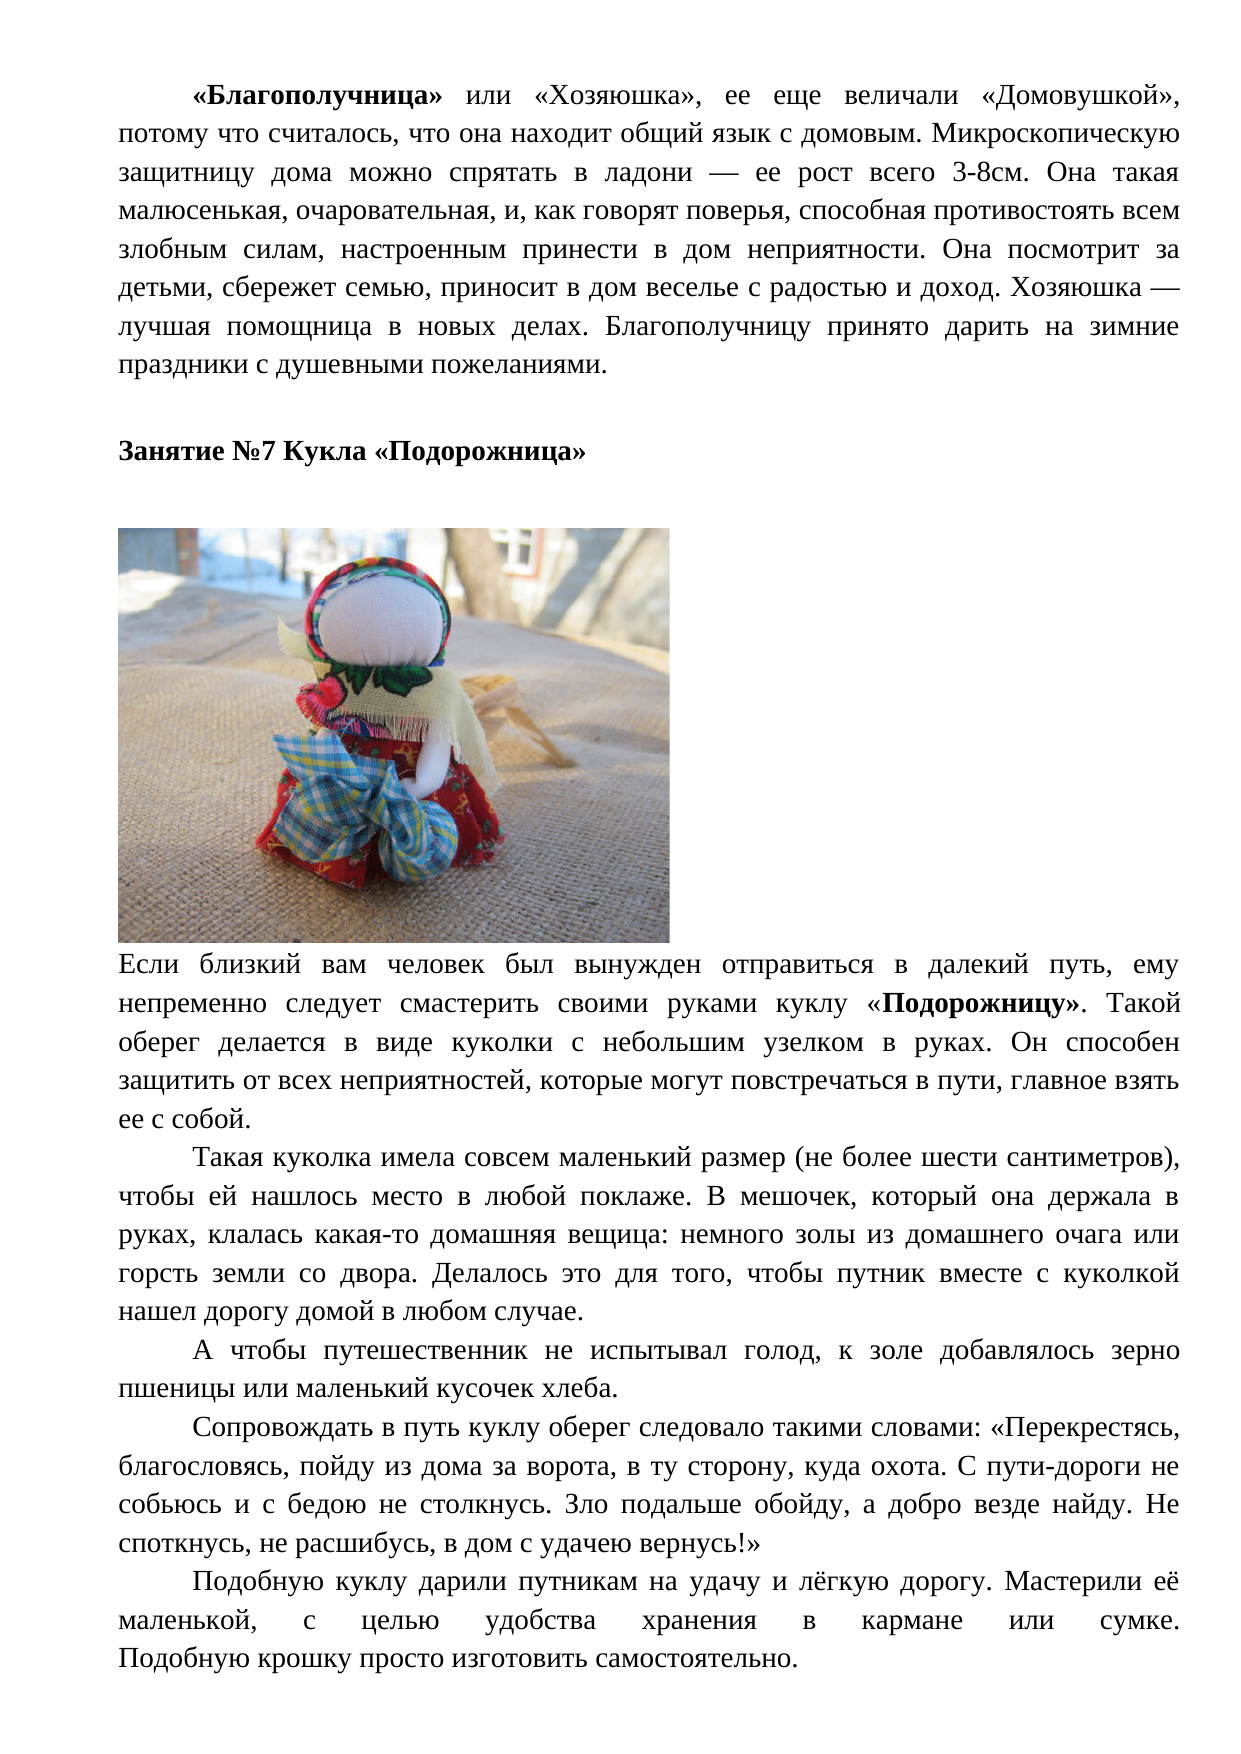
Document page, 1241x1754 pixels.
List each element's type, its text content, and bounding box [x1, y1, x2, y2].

picture [118, 528, 670, 943]
text «Благополучница» или «Хозяюшка», ее еще величали «Домовушкой», потому что считалось, что она находит общий язык с домовым. Микроскопическую защитницу дома можно спрятать в ладони — ее рост всего 3-8см. Она такая малюсенькая, очаровательная, и, как говорят поверья, способная противостоять всем злобным силам, настроенным принести в дом неприятности. Она посмотрит за детьми, сбережет семью, приносит в дом веселье с радостью и доход. Хозяюшка — лучшая помощница в новых делах. Благополучницу принято дарить на зимние праздники с душевными пожеланиями. [118, 77, 1181, 380]
text Если близкий вам человек был вынужден отправиться в далекий путь, ему непременно следует смастерить своими руками куклу «Подорожницу». Такой оберег делается в виде куколки с небольшим узелком в руках. Он способен защитить от всех неприятностей, которые могут повстречаться в пути, главное взять ее с собой. [118, 947, 1181, 1134]
text Сопровождать в путь куклу оберег следовало такими словами: «Перекрестясь, благословясь, пойду из дома за ворота, в ту сторону, куда охота. С пути-дороги не собьюсь и с бедою не столкнусь. Зло подальше обойду, а добро везде найду. Не споткнусь, не расшибусь, в дом с удачею вернусь!» [118, 1409, 1181, 1558]
text Занятие №7 Кукла «Подорожница» [118, 433, 1181, 467]
text А чтобы путешественник не испытывал голод, к золе добавлялось зерно пшеницы или маленький кусочек хлеба. [118, 1332, 1181, 1404]
text Такая куколка имела совсем маленький размер (не более шести сантиметров), чтобы ей нашлось место в любой поклаже. В мешочек, который она держала в руках, клалась какая-то домашняя вещица: немного золы из домашнего очага или горсть земли со двора. Делалось это для того, чтобы путник вместе с куколкой нашел дорогу домой в любом случае. [118, 1139, 1181, 1327]
text Подобную куклу дарили путникам на удачу и лёгкую дорогу. Мастерили её маленькой, с целью удобства хранения в кармане или сумке. Подобную крошку просто изготовить самостоятельно. [118, 1563, 1181, 1674]
